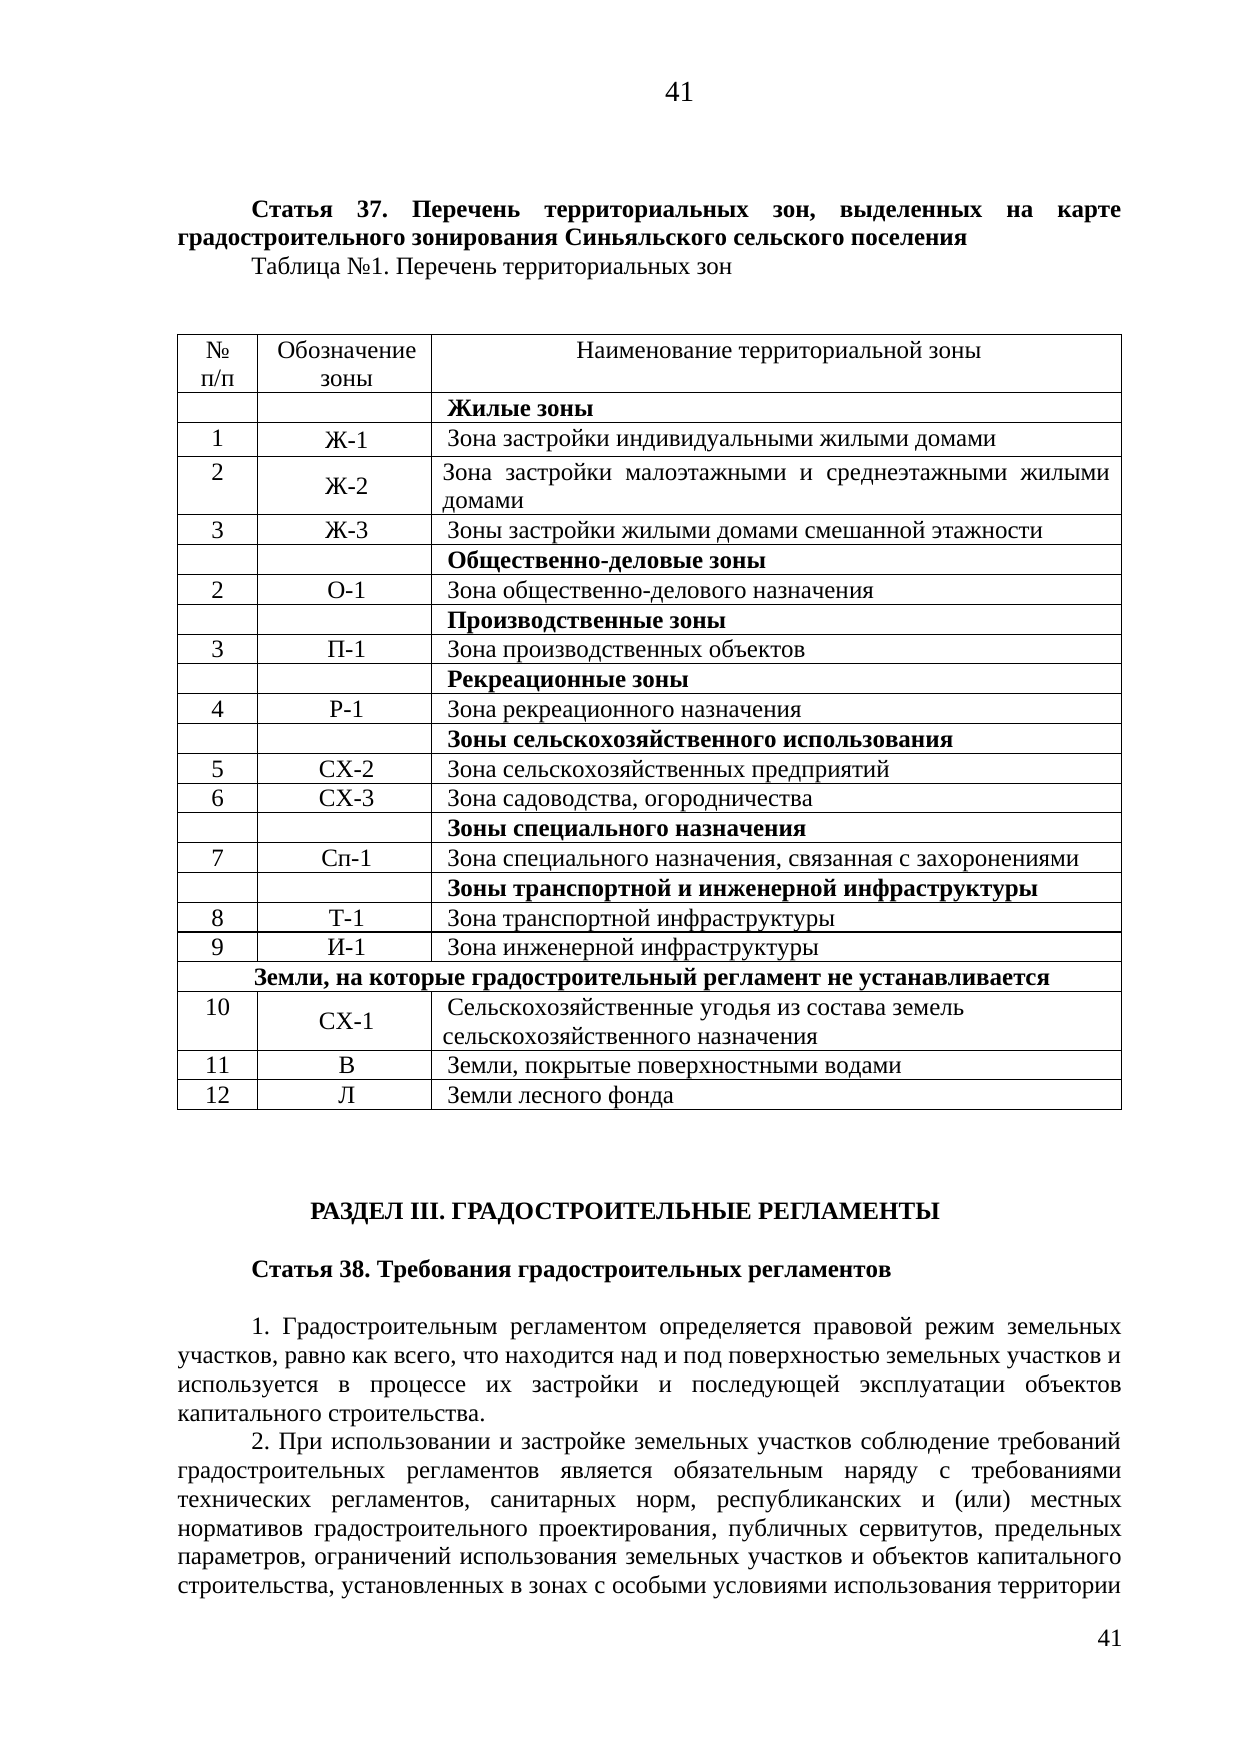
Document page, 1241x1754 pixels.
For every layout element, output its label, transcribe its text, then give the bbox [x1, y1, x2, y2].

table_cell [258, 664, 431, 693]
table_cell [178, 724, 257, 753]
table_cell [258, 724, 431, 753]
table_cell Зоны транспортной и инженерной инфраструктуры [432, 873, 1121, 902]
table_cell Ж-1 [258, 423, 431, 456]
table_cell [258, 605, 431, 633]
table_cell [178, 393, 257, 422]
table_cell [178, 605, 257, 633]
table_cell СХ-3 [258, 784, 431, 812]
table_cell Л [258, 1080, 431, 1109]
table_cell 1 [178, 423, 257, 456]
table_cell [178, 545, 257, 574]
table_cell 5 [178, 754, 257, 782]
table_cell Зона застройки индивидуальными жилыми домами [432, 423, 1121, 456]
table_cell [258, 393, 431, 422]
table_cell 2 [178, 457, 257, 514]
table_cell Общественно-деловые зоны [432, 545, 1121, 574]
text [177, 1426, 1122, 1599]
table_cell [178, 664, 257, 693]
table_cell 10 [178, 992, 257, 1049]
table_cell Зона специального назначения, связанная с захоронениями [432, 843, 1121, 872]
table_cell Зона общественно-делового назначения [432, 575, 1121, 604]
table_header № п/п [178, 335, 257, 392]
table_cell 4 [178, 694, 257, 723]
table_cell Сп-1 [258, 843, 431, 872]
table_cell Жилые зоны [432, 393, 1121, 422]
table_cell Зона садоводства, огородничества [432, 784, 1121, 812]
table_cell 3 [178, 515, 257, 544]
table_cell П-1 [258, 635, 431, 663]
table_cell Зона рекреационного назначения [432, 694, 1121, 723]
table_cell Зона транспортной инфраструктуры [432, 903, 1121, 931]
table_cell И-1 [258, 933, 431, 961]
table_cell Земли, на которые градостроительный регламент не устанавливается [178, 962, 1121, 991]
list Статья 37. Перечень территориальных зон, выделенных на карте градостроительного зонирования Синьяльского сельского поселения [177, 194, 1122, 251]
table_cell СХ-2 [258, 754, 431, 782]
text РАЗДЕЛ III. ГРАДОСТРОИТЕЛЬНЫЕ РЕГЛАМЕНТЫ [251, 1196, 1122, 1225]
table_cell [258, 813, 431, 842]
table_cell Т-1 [258, 903, 431, 931]
table_cell Зоны специального назначения [432, 813, 1121, 842]
table_cell В [258, 1051, 431, 1079]
table_cell О-1 [258, 575, 431, 604]
table_cell Зона застройки малоэтажными и среднеэтажными жилыми домами [432, 457, 1121, 514]
table_cell Ж-3 [258, 515, 431, 544]
table_cell Рекреационные зоны [432, 664, 1121, 693]
table_cell СХ-1 [258, 992, 431, 1049]
list Статья 38. Требования градостроительных регламентов [177, 1254, 1122, 1283]
table_cell 11 [178, 1051, 257, 1079]
table_cell 12 [178, 1080, 257, 1109]
table_cell Сельскохозяйственные угодья из состава земель сельскохозяйственного назначения [432, 992, 1121, 1049]
text Таблица №1. Перечень территориальных зон [177, 251, 1122, 280]
table_cell [258, 545, 431, 574]
table_cell Зона производственных объектов [432, 635, 1121, 663]
table_cell Зона сельскохозяйственных предприятий [432, 754, 1121, 782]
table_cell 9 [178, 933, 257, 961]
table_cell 3 [178, 635, 257, 663]
table_cell Ж-2 [258, 457, 431, 514]
table_cell Зоны сельскохозяйственного использования [432, 724, 1121, 753]
table_cell 2 [178, 575, 257, 604]
table_header Наименование территориальной зоны [432, 335, 1121, 392]
table_cell 8 [178, 903, 257, 931]
table_cell Зона инженерной инфраструктуры [432, 933, 1121, 961]
table_cell Земли лесного фонда [432, 1080, 1121, 1109]
table_cell 7 [178, 843, 257, 872]
table_cell [178, 873, 257, 902]
table_cell Р-1 [258, 694, 431, 723]
table_cell 6 [178, 784, 257, 812]
text 1. Градостроительным регламентом определяется правовой режим земельных участков, равно как всего, что находится над и под поверхностью земельных участков и используется в процессе их застройки и последующей эксплуатации объектов капитального строительства. [177, 1311, 1122, 1426]
table_cell [178, 813, 257, 842]
table_cell Производственные зоны [432, 605, 1121, 633]
table_cell [258, 873, 431, 902]
table_cell Земли, покрытые поверхностными водами [432, 1051, 1121, 1079]
table_header Обозначение зоны [258, 335, 431, 392]
table_cell Зоны застройки жилыми домами смешанной этажности [432, 515, 1121, 544]
